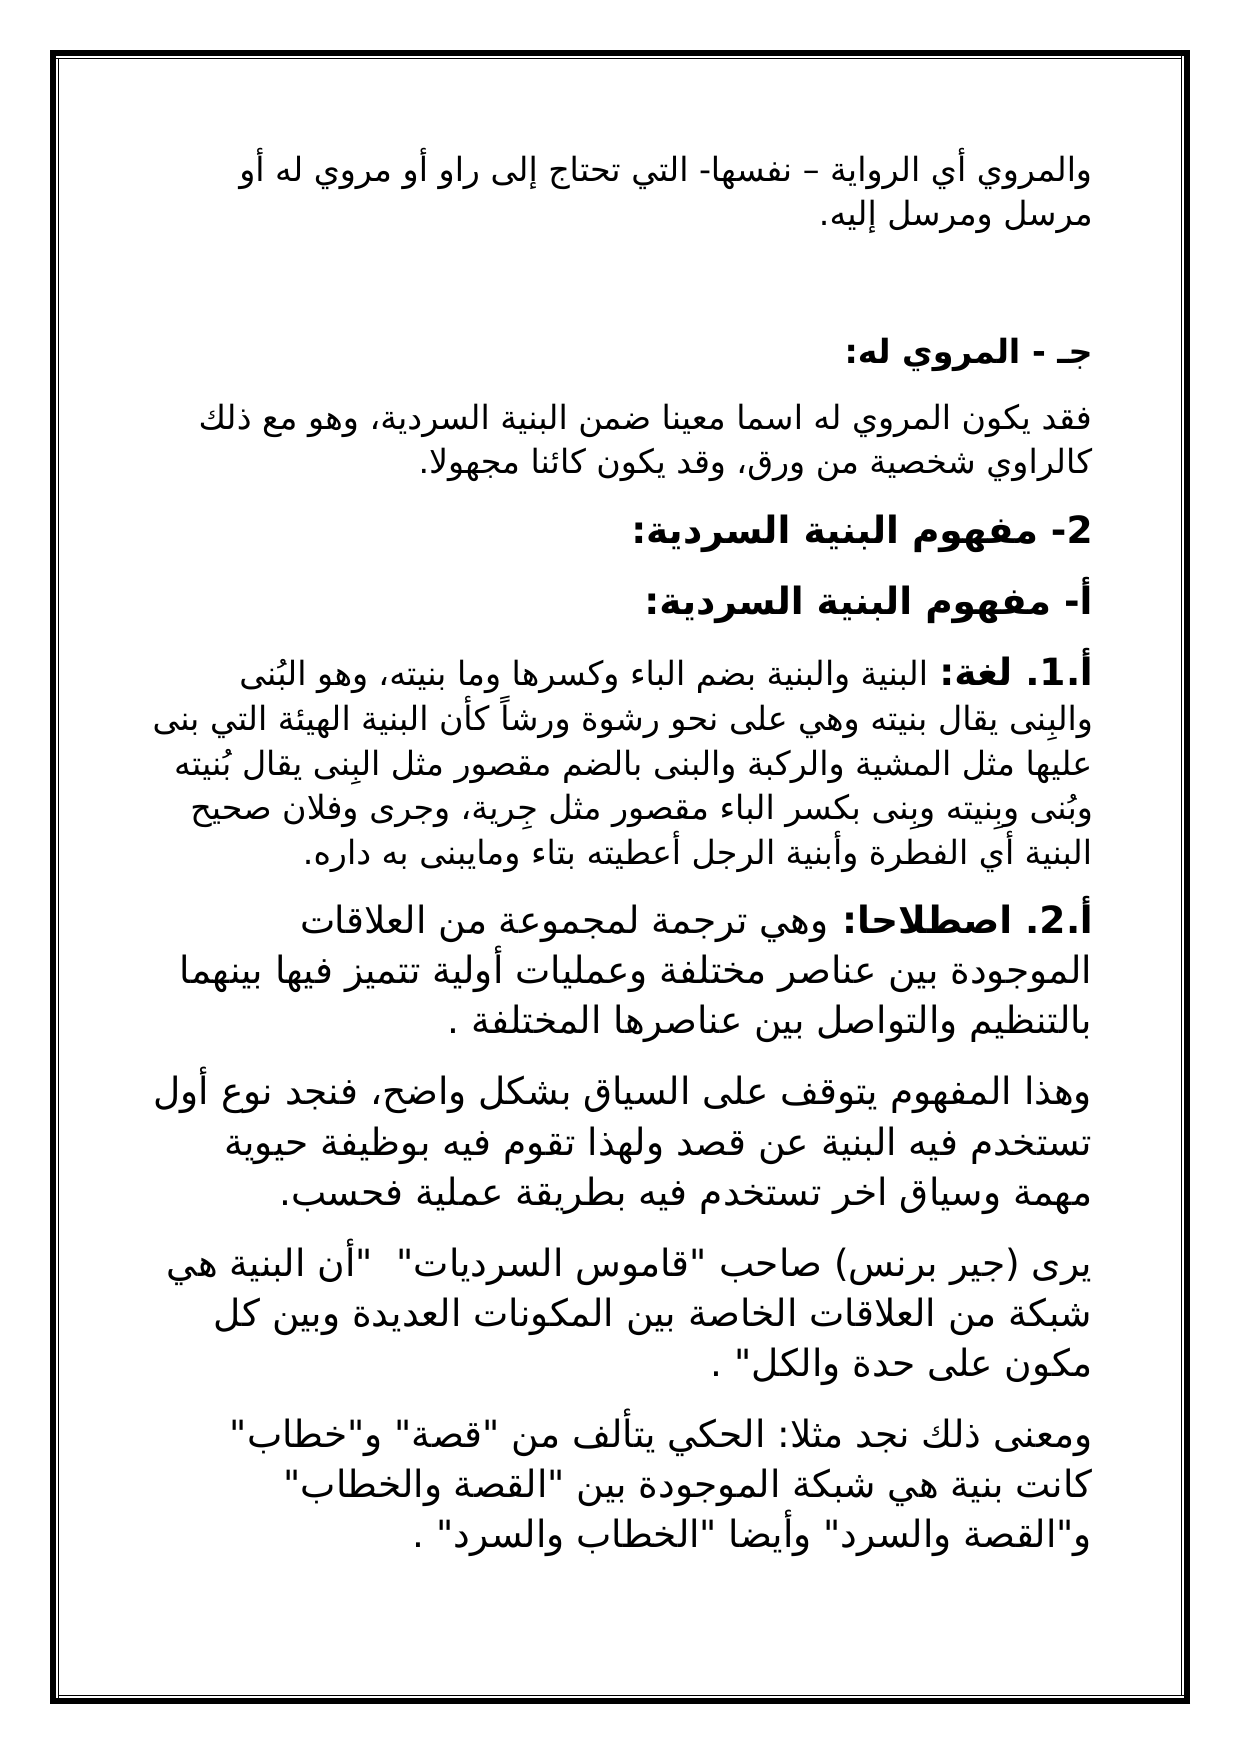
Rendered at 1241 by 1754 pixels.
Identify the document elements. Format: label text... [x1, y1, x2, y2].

text أ.1. لغة: البنية والبنية بضم الباء وكسرها وما بنيته، وهو البُنى والبِنى يقال بنيته وهي على نحو رشوة ورشاً كأن البنية الهيئة التي بنى عليها مثل المشية والركبة والبنى بالضم مقصور مثل البِنى يقال بُنيته وبُنى وبِنيته وبِنى بكسر الباء مقصور مثل جِرية، وجرى وفلان صحيح البنية أي الفطرة وأبنية الرجل أعطيته بتاء ومايبنى به داره. [148, 650, 1093, 872]
text أ- مفهوم البنية السردية: [148, 579, 1093, 623]
text 2- مفهوم البنية السردية: [148, 508, 1093, 552]
text أ.2. اصطلاحا: وهي ترجمة لمجموعة من العلاقات الموجودة بين عناصر مختلفة وعمليات أولية تتميز فيها بينهما بالتنظيم والتواصل بين عناصرها المختلفة . [148, 899, 1093, 1043]
text والمروي أي الرواية – نفسها- التي تحتاج إلى راو أو مروي له أو مرسل ومرسل إليه. [148, 150, 1093, 233]
text فقد يكون المروي له اسما معينا ضمن البنية السردية، وهو مع ذلك كالراوي شخصية من ورق، وقد يكون كائنا مجهولا. [148, 398, 1093, 482]
text وهذا المفهوم يتوقف على السياق بشكل واضح، فنجد نوع أول تستخدم فيه البنية عن قصد ولهذا تقوم فيه بوظيفة حيوية مهمة وسياق اخر تستخدم فيه بطريقة عملية فحسب. [148, 1070, 1093, 1214]
text جـ - المروي له: [148, 333, 1093, 372]
text ومعنى ذلك نجد مثلا: الحكي يتألف من "قصة" و"خطاب" كانت بنية هي شبكة الموجودة بين "القصة والخطاب" و"القصة والسرد" وأيضا "الخطاب والسرد" . [148, 1412, 1093, 1556]
text يرى (جير برنس) صاحب "قاموس السرديات" "أن البنية هي شبكة من العلاقات الخاصة بين المكونات العديدة وبين كل مكون على حدة والكل" . [148, 1241, 1093, 1385]
